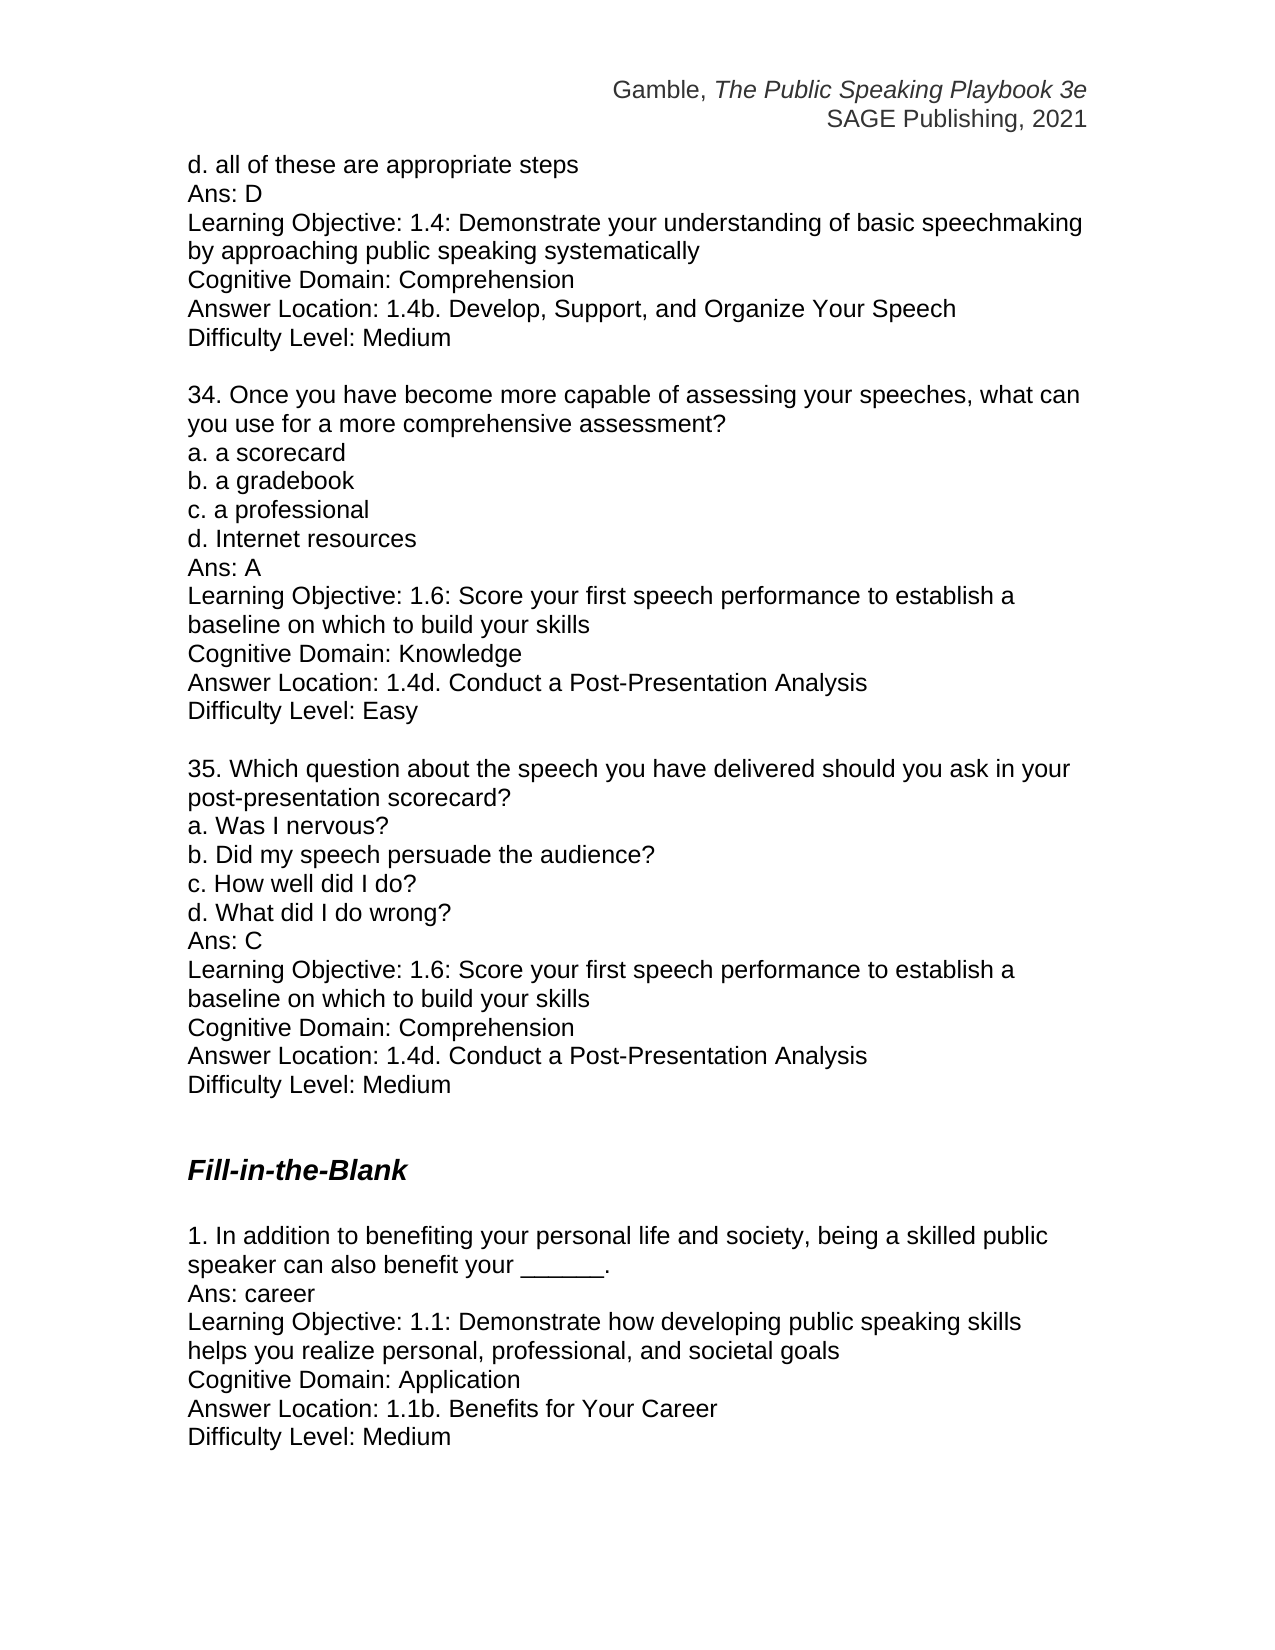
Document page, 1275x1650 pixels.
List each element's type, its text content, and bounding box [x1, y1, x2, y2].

text a. Was I nervous? [187, 811, 1087, 840]
text d. all of these are appropriate steps [187, 150, 1087, 179]
text d. What did I do wrong? [187, 897, 1087, 926]
text Cognitive Domain: Comprehension [187, 265, 1087, 294]
text Answer Location: 1.4b. Develop, Support, and Organize Your Speech [187, 294, 1087, 322]
text Difficulty Level: Medium [187, 1070, 1087, 1099]
text Difficulty Level: Medium [187, 1422, 1087, 1451]
text Cognitive Domain: Comprehension [187, 1012, 1087, 1041]
text a. a scorecard [187, 437, 1087, 466]
text Learning Objective: 1.6: Score your first speech performance to establish a baseline on which to build your skills [187, 581, 1087, 639]
text Answer Location: 1.4d. Conduct a Post-Presentation Analysis [187, 667, 1087, 696]
text Answer Location: 1.1b. Benefits for Your Career [187, 1393, 1087, 1422]
text 35. Which question about the speech you have delivered should you ask in your post-presentation scorecard? [187, 754, 1087, 811]
text c. How well did I do? [187, 869, 1087, 897]
text Answer Location: 1.4d. Conduct a Post-Presentation Analysis [187, 1041, 1087, 1070]
text b. a gradebook [187, 466, 1087, 495]
text c. a professional [187, 495, 1087, 524]
text Cognitive Domain: Application [187, 1365, 1087, 1393]
text Ans: A [187, 552, 1087, 581]
text d. Internet resources [187, 524, 1087, 552]
text Learning Objective: 1.6: Score your first speech performance to establish a baseline on which to build your skills [187, 955, 1087, 1012]
text Difficulty Level: Medium [187, 322, 1087, 351]
subtitle Fill-in-the-Blank [187, 1152, 1087, 1186]
text 1. In addition to benefiting your personal life and society, being a skilled public speaker can also benefit your ______. [187, 1221, 1087, 1278]
text Learning Objective: 1.4: Demonstrate your understanding of basic speechmaking by approaching public speaking systematically [187, 207, 1087, 265]
text 34. Once you have become more capable of assessing your speeches, what can you use for a more comprehensive assessment? [187, 380, 1087, 437]
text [187, 1307, 1087, 1365]
text Difficulty Level: Easy [187, 696, 1087, 725]
text Ans: career [187, 1278, 1087, 1307]
text Ans: D [187, 179, 1087, 207]
text b. Did my speech persuade the audience? [187, 840, 1087, 869]
text Ans: C [187, 926, 1087, 955]
text Cognitive Domain: Knowledge [187, 639, 1087, 667]
